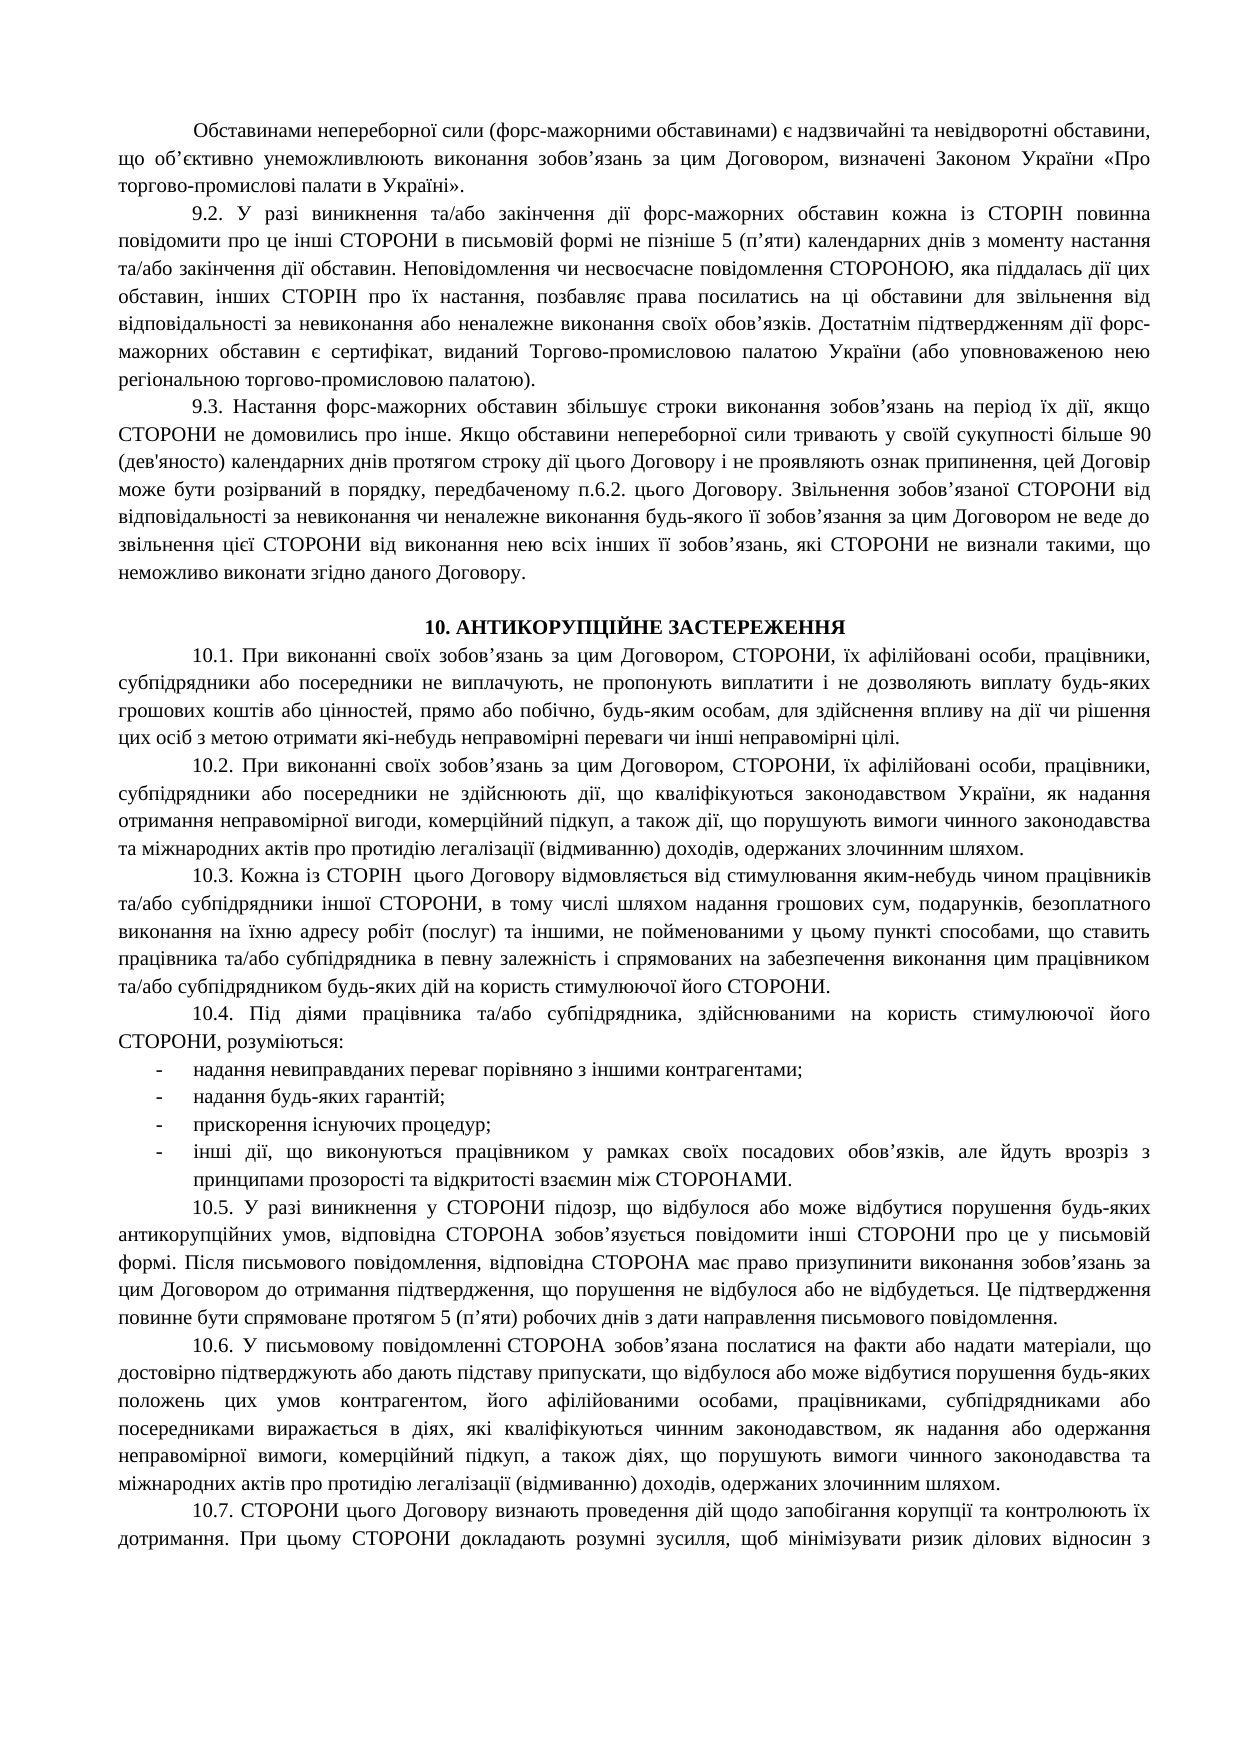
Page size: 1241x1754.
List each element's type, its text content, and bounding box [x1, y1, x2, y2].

text 10.2. При виконанні своїх зобов’язань за цим Договором, СТОРОНИ, їх афілійовані особи, працівники, субпідрядники або посередники не здійснюють дії, що кваліфікуються законодавством України, як надання отримання неправомірної вигоди, комерційний підкуп, а також дії, що порушують вимоги чинного законодавства та міжнародних актів про протидію легалізації (відмиванню) доходів, одержаних злочинним шляхом. [118, 753, 1152, 860]
text Обставинами непереборної сили (форс-мажорними обставинами) є надзвичайні та невідворотні обставини, що об’єктивно унеможливлюють виконання зобов’язань за цим Договором, визначені Законом України «Про торгово-промислові палати в Україні». [118, 118, 1152, 197]
list надання невиправданих переваг порівняно з іншими контрагентами; [156, 1057, 1152, 1081]
text 9.3. Настання форс-мажорних обставин збільшує строки виконання зобов’язань на період їх дії, якщо СТОРОНИ не домовились про інше. Якщо обставини непереборної сили тривають у своїй сукупності більше 90 (дев'яносто) календарних днів протягом строку дії цього Договору і не проявляють ознак припинення, цей Договір може бути розірваний в порядку, передбаченому п.6.2. цього Договору. Звільнення зобов’язаної СТОРОНИ від відповідальності за невиконання чи неналежне виконання будь-якого її зобов’язання за цим Договором не веде до звільнення цієї СТОРОНИ від виконання нею всіх інших її зобов’язань, які СТОРОНИ не визнали такими, що неможливо виконати згідно даного Договору. [118, 394, 1152, 584]
text 9.2. У разі виникнення та/або закінчення дії форс-мажорних обставин кожна із СТОРІН повинна повідомити про це інші СТОРОНИ в письмовій формі не пізніше 5 (п’яти) календарних днів з моменту настання та/або закінчення дії обставин. Неповідомлення чи несвоєчасне повідомлення СТОРОНОЮ, яка піддалась дії цих обставин, інших СТОРІН про їх настання, позбавляє права посилатись на ці обставини для звільнення від відповідальності за невиконання або неналежне виконання своїх обов’язків. Достатнім підтвердженням дії форс-мажорних обставин є сертифікат, виданий Торгово-промисловою палатою України (або уповноваженою нею регіональною торгово-промисловою палатою). [118, 201, 1152, 391]
text 10.1. При виконанні своїх зобов’язань за цим Договором, СТОРОНИ, їх афілійовані особи, працівники, субпідрядники або посередники не виплачують, не пропонують виплатити і не дозволяють виплату будь-яких грошових коштів або цінностей, прямо або побічно, будь-яким особам, для здійснення впливу на дії чи рішення цих осіб з метою отримати які-небудь неправомірні переваги чи інші неправомірні цілі. [118, 642, 1152, 749]
text 10.4. Під діями працівника та/або субпідрядника, здійснюваними на користь стимулюючої його СТОРОНИ, розуміються: [118, 1001, 1152, 1053]
text 10.3. Кожна із СТОРІН цього Договору відмовляється від стимулювання яким-небудь чином працівників та/або субпідрядники іншої СТОРОНИ, в тому числі шляхом надання грошових сум, подарунків, безоплатного виконання на їхню адресу робіт (послуг) та іншими, не пойменованими у цьому пункті способами, що ставить працівника та/або субпідрядника в певну залежність і спрямованих на забезпечення виконання цим працівником та/або субпідрядником будь-яких дій на користь стимулюючої його СТОРОНИ. [118, 863, 1152, 998]
text 10.6. У письмовому повідомленні СТОРОНА зобов’язана послатися на факти або надати матеріали, що достовірно підтверджують або дають підставу припускати, що відбулося або може відбутися порушення будь-яких положень цих умов контрагентом, його афілійованими особами, працівниками, субпідрядниками або посередниками виражається в діях, які кваліфікуються чинним законодавством, як надання або одержання неправомірної вимоги, комерційний підкуп, а також діях, що порушують вимоги чинного законодавства та міжнародних актів про протидію легалізації (відмиванню) доходів, одержаних злочинним шляхом. [118, 1333, 1152, 1495]
list інші дії, що виконуються працівником у рамках своїх посадових обов’язків, але йдуть врозріз з принципами прозорості та відкритості взаємин між СТОРОНАМИ. [156, 1139, 1152, 1191]
list надання будь-яких гарантій; [156, 1084, 1152, 1108]
list прискорення існуючих процедур; [156, 1112, 1152, 1136]
text 10. АНТИКОРУПЦІЙНЕ ЗАСТЕРЕЖЕННЯ [118, 615, 1152, 639]
text 10.5. У разі виникнення у СТОРОНИ підозр, що відбулося або може відбутися порушення будь-яких антикорупційних умов, відповідна СТОРОНА зобов’язується повідомити інші СТОРОНИ про це у письмовій формі. Після письмового повідомлення, відповідна СТОРОНА має право призупинити виконання зобов’язань за цим Договором до отримання підтвердження, що порушення не відбулося або не відбудеться. Це підтвердження повинне бути спрямоване протягом 5 (п’яти) робочих днів з дати направлення письмового повідомлення. [118, 1194, 1152, 1329]
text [118, 1498, 1152, 1550]
